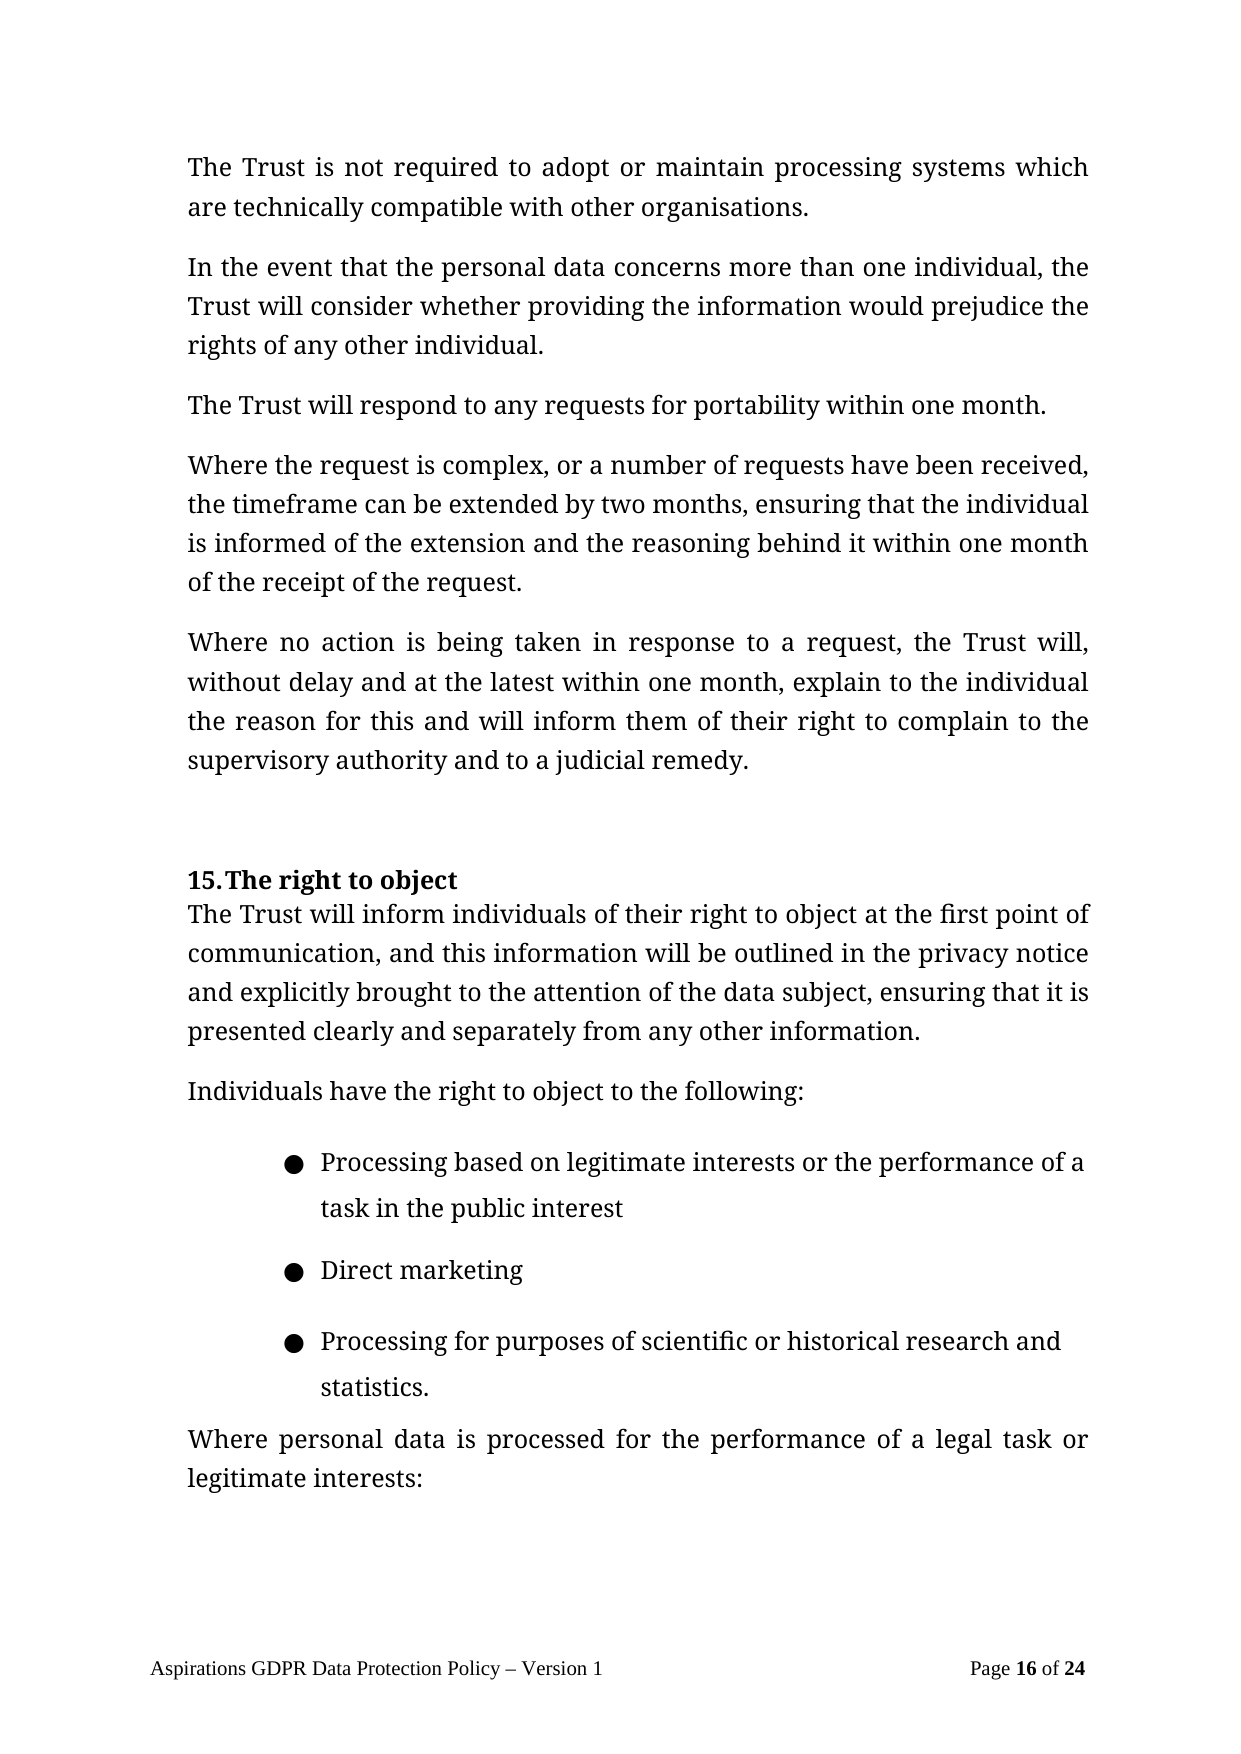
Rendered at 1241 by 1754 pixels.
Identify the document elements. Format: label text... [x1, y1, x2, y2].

list Processing for purposes of scientific or historical research and statistics. [283, 1313, 1090, 1404]
list Direct marketing [283, 1242, 1090, 1293]
text In the event that the personal data concerns more than one individual, the Trust will consider whether providing the information would prejudice the rights of any other individual. [187, 249, 1090, 362]
text The Trust is not required to adopt or maintain processing systems which are technically compatible with other organisations. [187, 150, 1090, 223]
text Where no action is being taken in response to a request, the Trust will, without delay and at the latest within one month, explain to the individual the reason for this and will inform them of their right to complain to the supervisory authority and to a judicial remedy. [187, 625, 1090, 777]
text Where the request is complex, or a number of requests have been received, the timeframe can be extended by two months, ensuring that the individual is informed of the extension and the reasoning behind it within one month of the receipt of the request. [187, 447, 1090, 599]
list Processing based on legitimate interests or the performance of a task in the public interest [283, 1134, 1090, 1224]
text The Trust will respond to any requests for portability within one month. [187, 387, 1090, 422]
list The right to object [187, 862, 1090, 897]
text Individuals have the right to object to the following: [187, 1074, 1090, 1108]
text The Trust will inform individuals of their right to object at the first point of communication, and this information will be outlined in the privacy notice and explicitly brought to the attention of the data subject, ensuring that it is presented clearly and separately from any other information. [187, 897, 1090, 1048]
text Where personal data is processed for the performance of a legal task or legitimate interests: [187, 1421, 1090, 1495]
